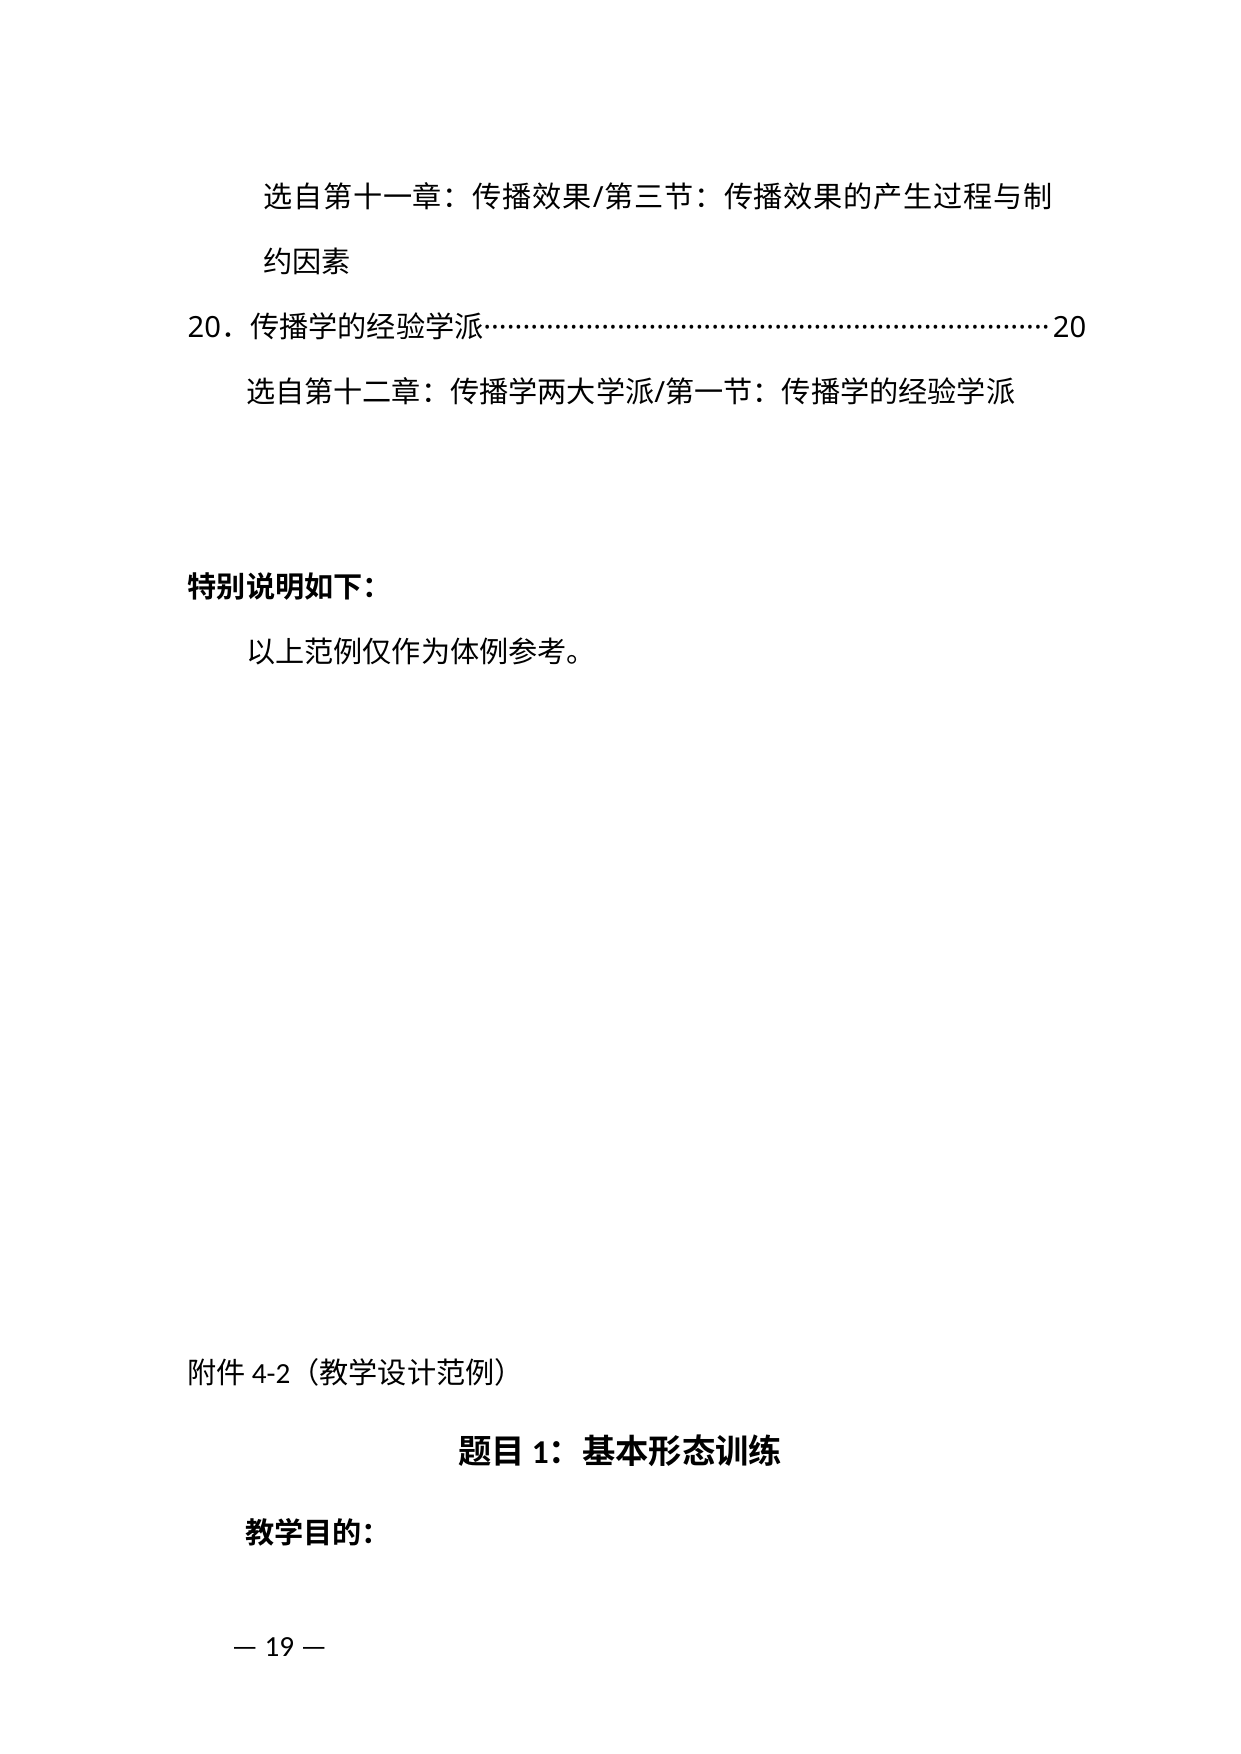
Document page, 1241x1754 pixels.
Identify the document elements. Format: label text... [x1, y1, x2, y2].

text 附件4-2（教学设计范例） [187, 1349, 1053, 1391]
text 以上范例仅作为体例参考。 [187, 617, 1053, 682]
text 20．传播学的经验学派 20 [187, 292, 1053, 357]
text 选自第十二章：传播学两大学派/第一节：传播学的经验学派 [187, 357, 1053, 422]
text 题目1：基本形态训练 [187, 1425, 1053, 1473]
text 特别说明如下： [187, 552, 1053, 617]
text 教学目的： [187, 1510, 1053, 1552]
text 选自第十一章：传播效果/第三节：传播效果的产生过程与制约因素 [263, 162, 1053, 292]
